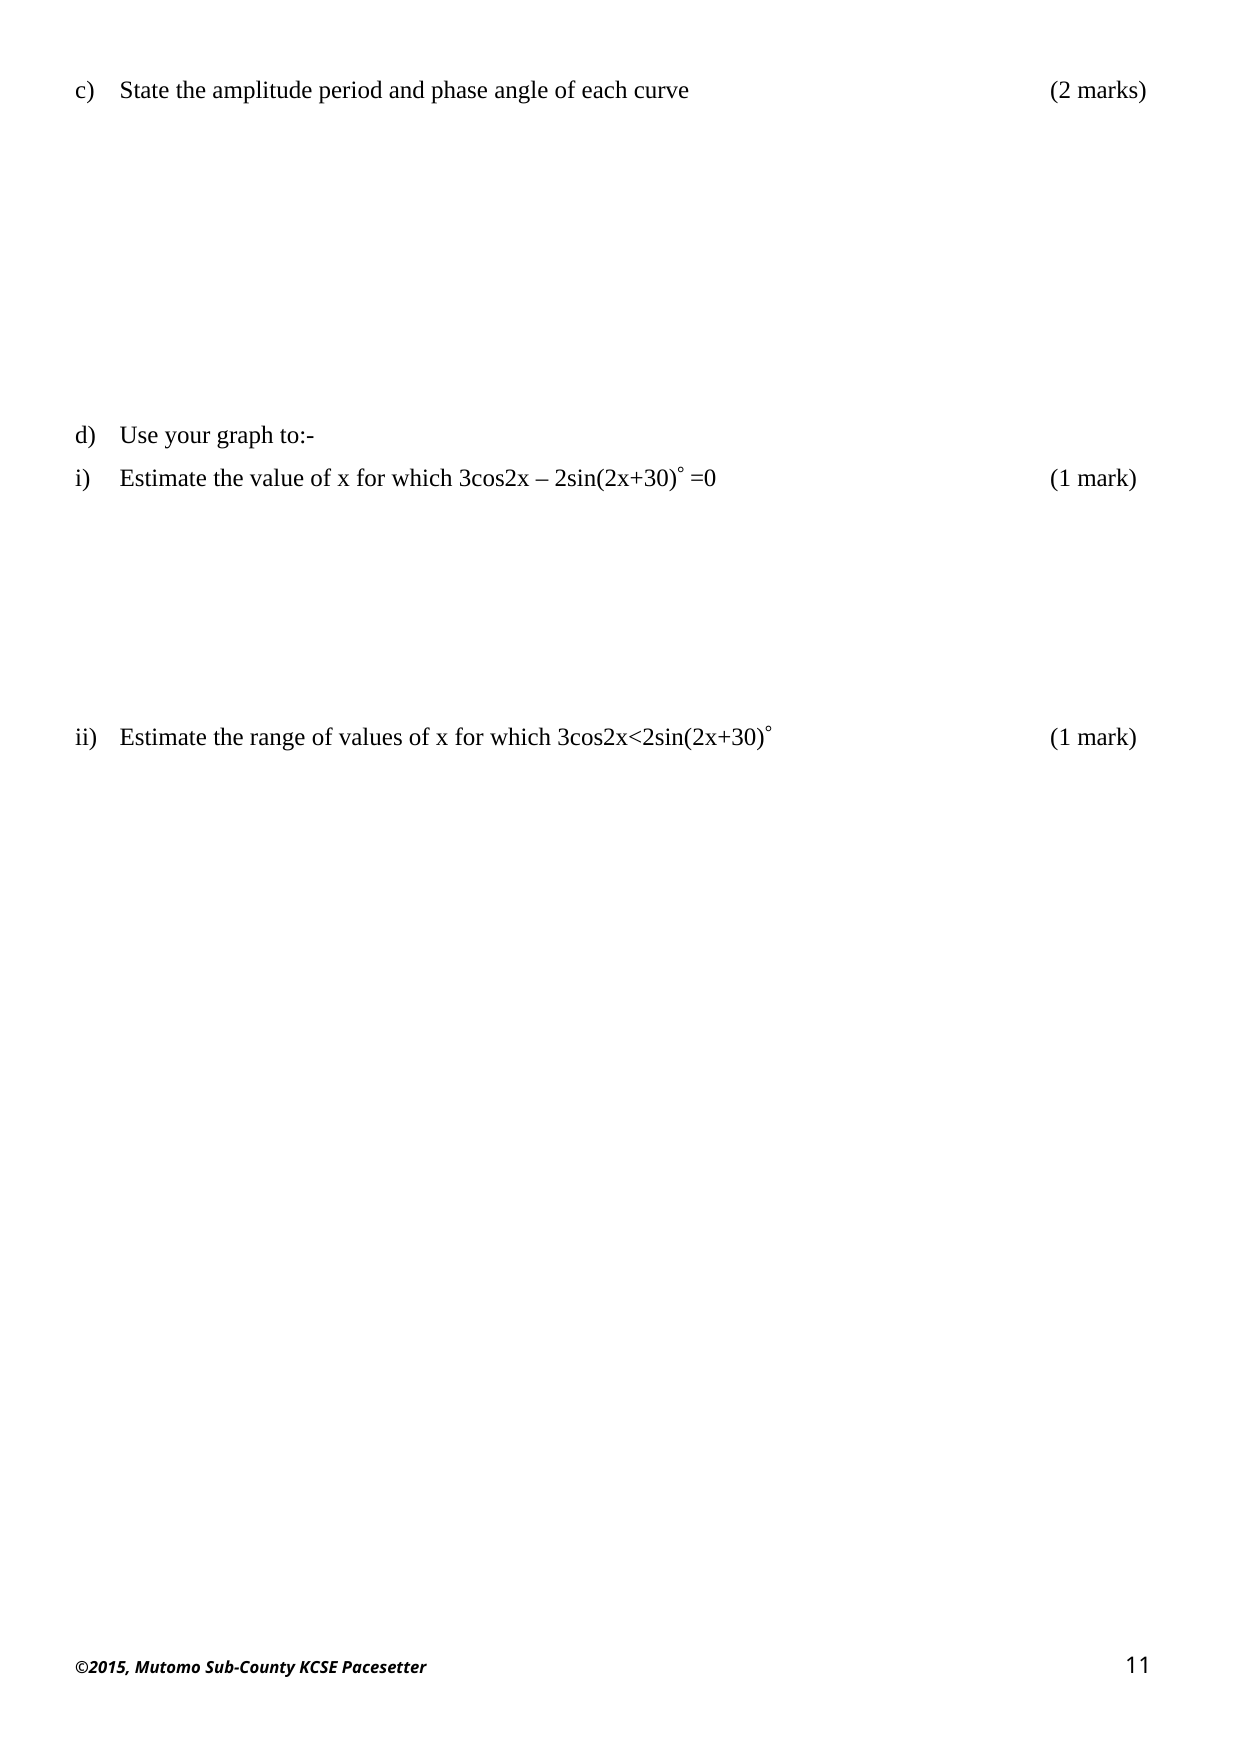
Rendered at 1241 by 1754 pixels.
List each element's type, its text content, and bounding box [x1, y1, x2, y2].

list Estimate the range of values of x for which 3cos2x<2sin(2x+30) (1 mark) [75, 722, 1165, 751]
list State the amplitude period and phase angle of each curve (2 marks) [75, 75, 1165, 104]
list Use your graph to:- [75, 420, 1165, 449]
list Estimate the value of x for which 3cos2x – 2sin(2x+30) =0 (1 mark) [75, 463, 1165, 492]
